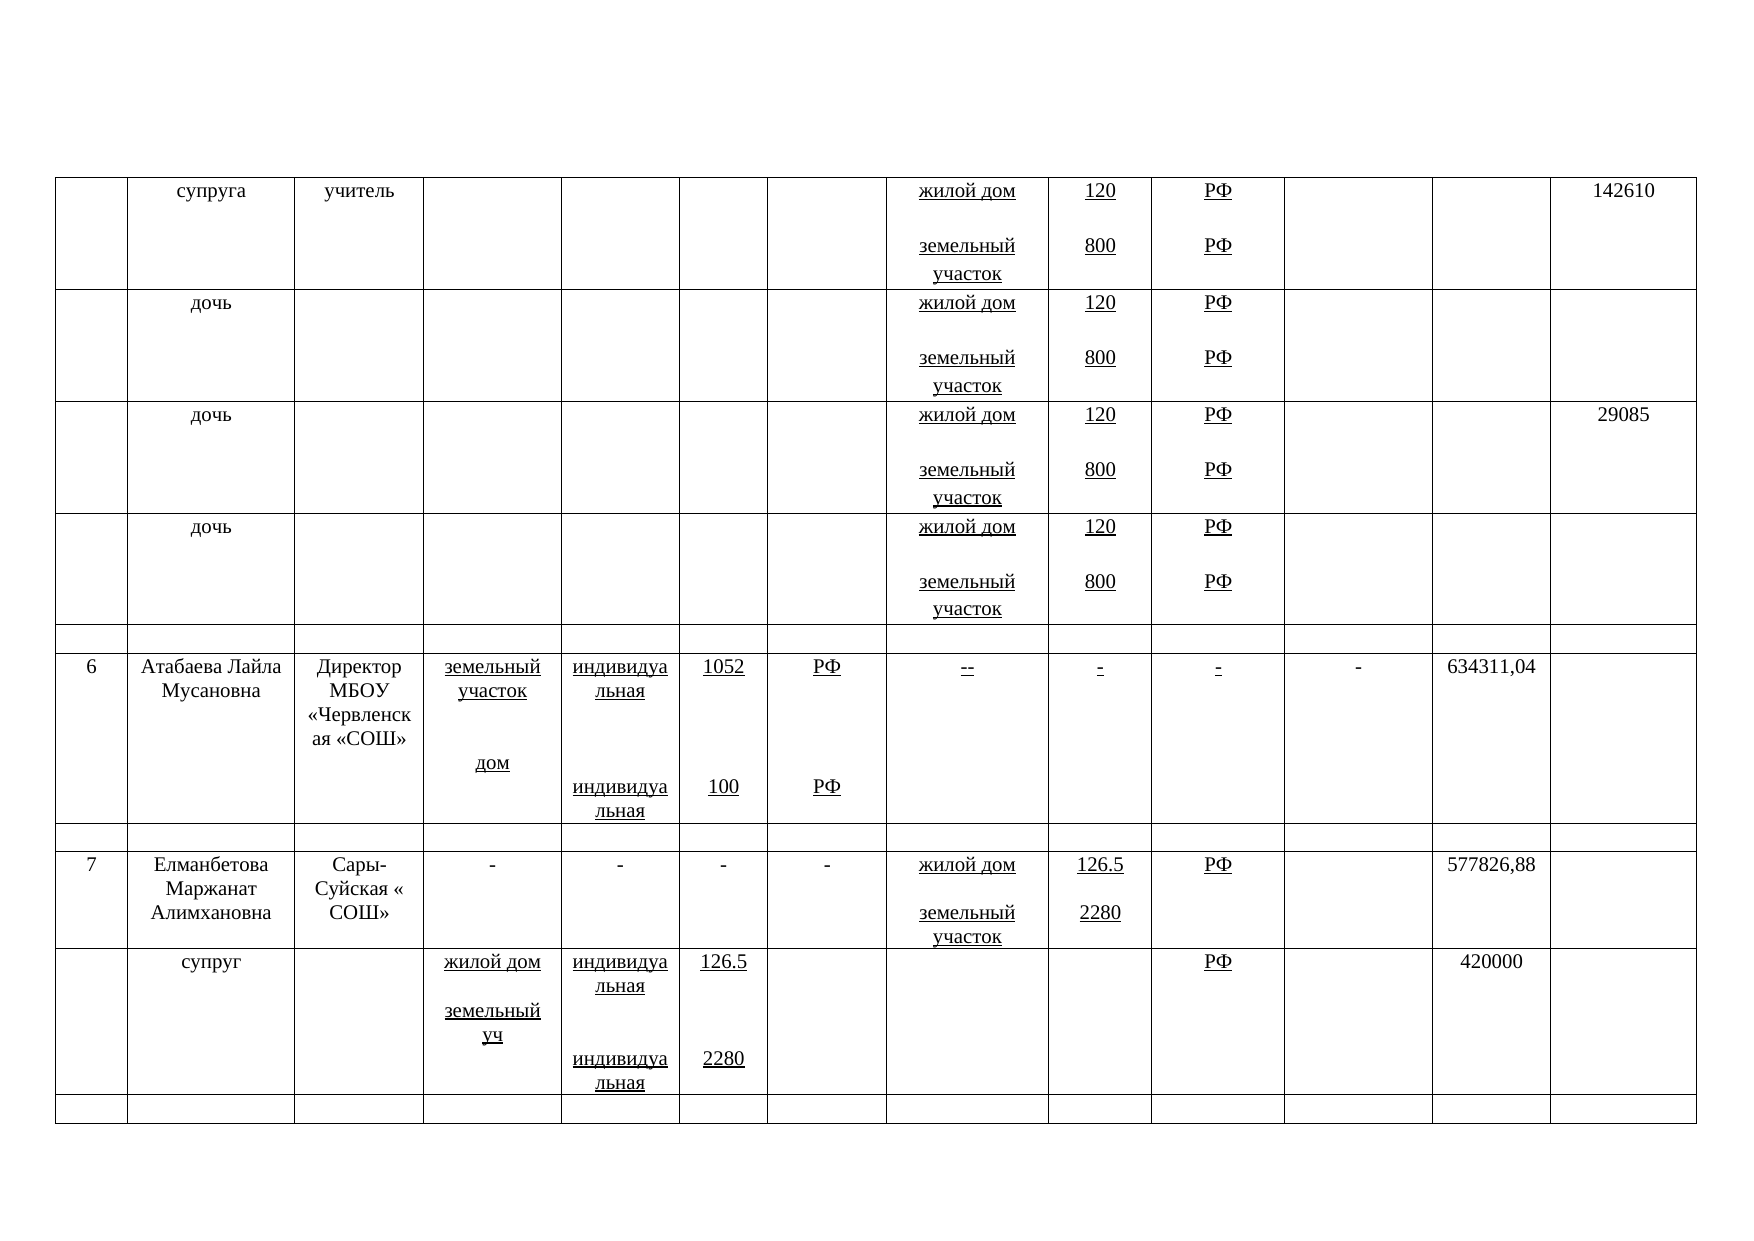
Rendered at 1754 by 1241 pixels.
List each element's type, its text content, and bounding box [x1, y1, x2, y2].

table_cell [768, 402, 886, 512]
table_cell [1433, 290, 1550, 401]
table_cell 7 [56, 852, 127, 948]
table_cell земельный участок дом [424, 654, 561, 822]
table_cell 6 [56, 654, 127, 822]
table_cell [768, 178, 886, 289]
table_cell [1551, 852, 1696, 948]
table_cell [1285, 949, 1432, 1094]
table_cell 1052 100 [680, 654, 767, 822]
table_cell [1152, 1095, 1284, 1122]
table_cell [424, 1095, 561, 1122]
table_cell Елманбетова Маржанат Алимхановна [128, 852, 294, 948]
table_cell [1049, 949, 1151, 1094]
table_cell 120 800 [1049, 178, 1151, 289]
table_cell РФ РФ [768, 654, 886, 822]
table_cell [1551, 514, 1696, 624]
table_cell [128, 824, 294, 851]
table_cell [295, 402, 423, 512]
table_cell [768, 514, 886, 624]
table_cell [1049, 824, 1151, 851]
table_cell дочь [128, 290, 294, 401]
table_cell [295, 1095, 423, 1122]
table_cell [1285, 1095, 1432, 1122]
table_cell [56, 290, 127, 401]
table_cell [1049, 1095, 1151, 1122]
table_cell [680, 824, 767, 851]
table_cell [1551, 625, 1696, 653]
table_cell [768, 1095, 886, 1122]
table_cell [680, 402, 767, 512]
table_cell [1285, 852, 1432, 948]
table_cell [295, 290, 423, 401]
table_cell [1285, 625, 1432, 653]
table_cell Атабаева Лайла Мусановна [128, 654, 294, 822]
table_cell супруг [128, 949, 294, 1094]
table_cell [1152, 824, 1284, 851]
table_cell РФ РФ [1152, 402, 1284, 512]
table_cell [768, 949, 886, 1094]
table_cell [1433, 1095, 1550, 1122]
table_cell [680, 1095, 767, 1122]
table_cell жилой дом земельный уч [424, 949, 561, 1094]
table_cell супруга [128, 178, 294, 289]
table_cell дочь [128, 514, 294, 624]
table_cell Сары- Суйская « СОШ» [295, 852, 423, 948]
table_cell учитель [295, 178, 423, 289]
table_cell Директор МБОУ «Червленская «СОШ» [295, 654, 423, 822]
table_cell [562, 290, 679, 401]
table_cell РФ [1152, 852, 1284, 948]
table_cell [56, 514, 127, 624]
table_cell [424, 514, 561, 624]
table_cell РФ [1152, 949, 1284, 1094]
table_cell - [424, 852, 561, 948]
table_cell [1551, 654, 1696, 822]
table_cell - [1049, 654, 1151, 822]
table_cell - [1152, 654, 1284, 822]
table_cell РФ РФ [1152, 178, 1284, 289]
table_cell [128, 625, 294, 653]
table_cell 120 800 [1049, 514, 1151, 624]
table_cell [1285, 402, 1432, 512]
table_cell - [680, 852, 767, 948]
table_cell [768, 290, 886, 401]
table_cell [768, 625, 886, 653]
table_cell [1433, 514, 1550, 624]
table_cell 420000 [1433, 949, 1550, 1094]
table_cell [562, 625, 679, 653]
table_cell [1152, 625, 1284, 653]
table_cell жилой дом земельный участок [887, 514, 1048, 624]
table_cell [424, 625, 561, 653]
table_cell индивидуальная индивидуальная [562, 949, 679, 1094]
table_cell [1285, 178, 1432, 289]
table_cell [1551, 949, 1696, 1094]
table_cell [424, 402, 561, 512]
table_cell -- [887, 654, 1048, 822]
table_cell [295, 949, 423, 1094]
table_cell 29085 [1551, 402, 1696, 512]
table_cell 126.5 2280 [680, 949, 767, 1094]
table_cell [887, 949, 1048, 1094]
table_cell [1285, 290, 1432, 401]
table_cell - [1285, 654, 1432, 822]
table_cell жилой дом земельный участок [887, 852, 1048, 948]
table_cell 120 800 [1049, 402, 1151, 512]
table_cell [562, 824, 679, 851]
table_cell РФ РФ [1152, 514, 1284, 624]
table_cell [1433, 625, 1550, 653]
table_cell [887, 625, 1048, 653]
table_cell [887, 178, 1048, 289]
table_cell [424, 178, 561, 289]
table_cell [424, 290, 561, 401]
table_cell РФ РФ [1152, 290, 1284, 401]
table_cell 126.5 2280 [1049, 852, 1151, 948]
table_cell [56, 824, 127, 851]
table_cell жилой дом земельный участок [887, 402, 1048, 512]
table_cell [1433, 178, 1550, 289]
table_cell [562, 514, 679, 624]
table_cell [56, 1095, 127, 1122]
table_cell - [768, 852, 886, 948]
table_cell дочь [128, 402, 294, 512]
table_cell [1285, 824, 1432, 851]
table_cell [56, 178, 127, 289]
table_cell [1433, 824, 1550, 851]
table_cell [295, 824, 423, 851]
table_cell [680, 625, 767, 653]
table_cell индивидуальная индивидуальная [562, 654, 679, 822]
table_cell [562, 402, 679, 512]
table_cell 577826,88 [1433, 852, 1550, 948]
table_cell [680, 178, 767, 289]
table_cell [887, 824, 1048, 851]
table_cell [295, 514, 423, 624]
table_cell [1049, 625, 1151, 653]
table_cell 142610 [1551, 178, 1696, 289]
table_cell [887, 1095, 1048, 1122]
table_cell 120 800 [1049, 290, 1151, 401]
table_cell [295, 625, 423, 653]
table_cell [562, 1095, 679, 1122]
table_cell [56, 402, 127, 512]
table_cell [680, 514, 767, 624]
table_cell [1551, 824, 1696, 851]
table_cell - [562, 852, 679, 948]
table_cell [1285, 514, 1432, 624]
table_cell [1551, 290, 1696, 401]
table_cell [424, 824, 561, 851]
table_cell [768, 824, 886, 851]
table_cell [1433, 402, 1550, 512]
table_cell жилой дом земельный участок [887, 290, 1048, 401]
table_cell [680, 290, 767, 401]
table_cell 634311,04 [1433, 654, 1550, 822]
table_cell [56, 949, 127, 1094]
table_cell [128, 1095, 294, 1122]
table_cell [562, 178, 679, 289]
table_cell [56, 625, 127, 653]
table_cell [1551, 1095, 1696, 1122]
